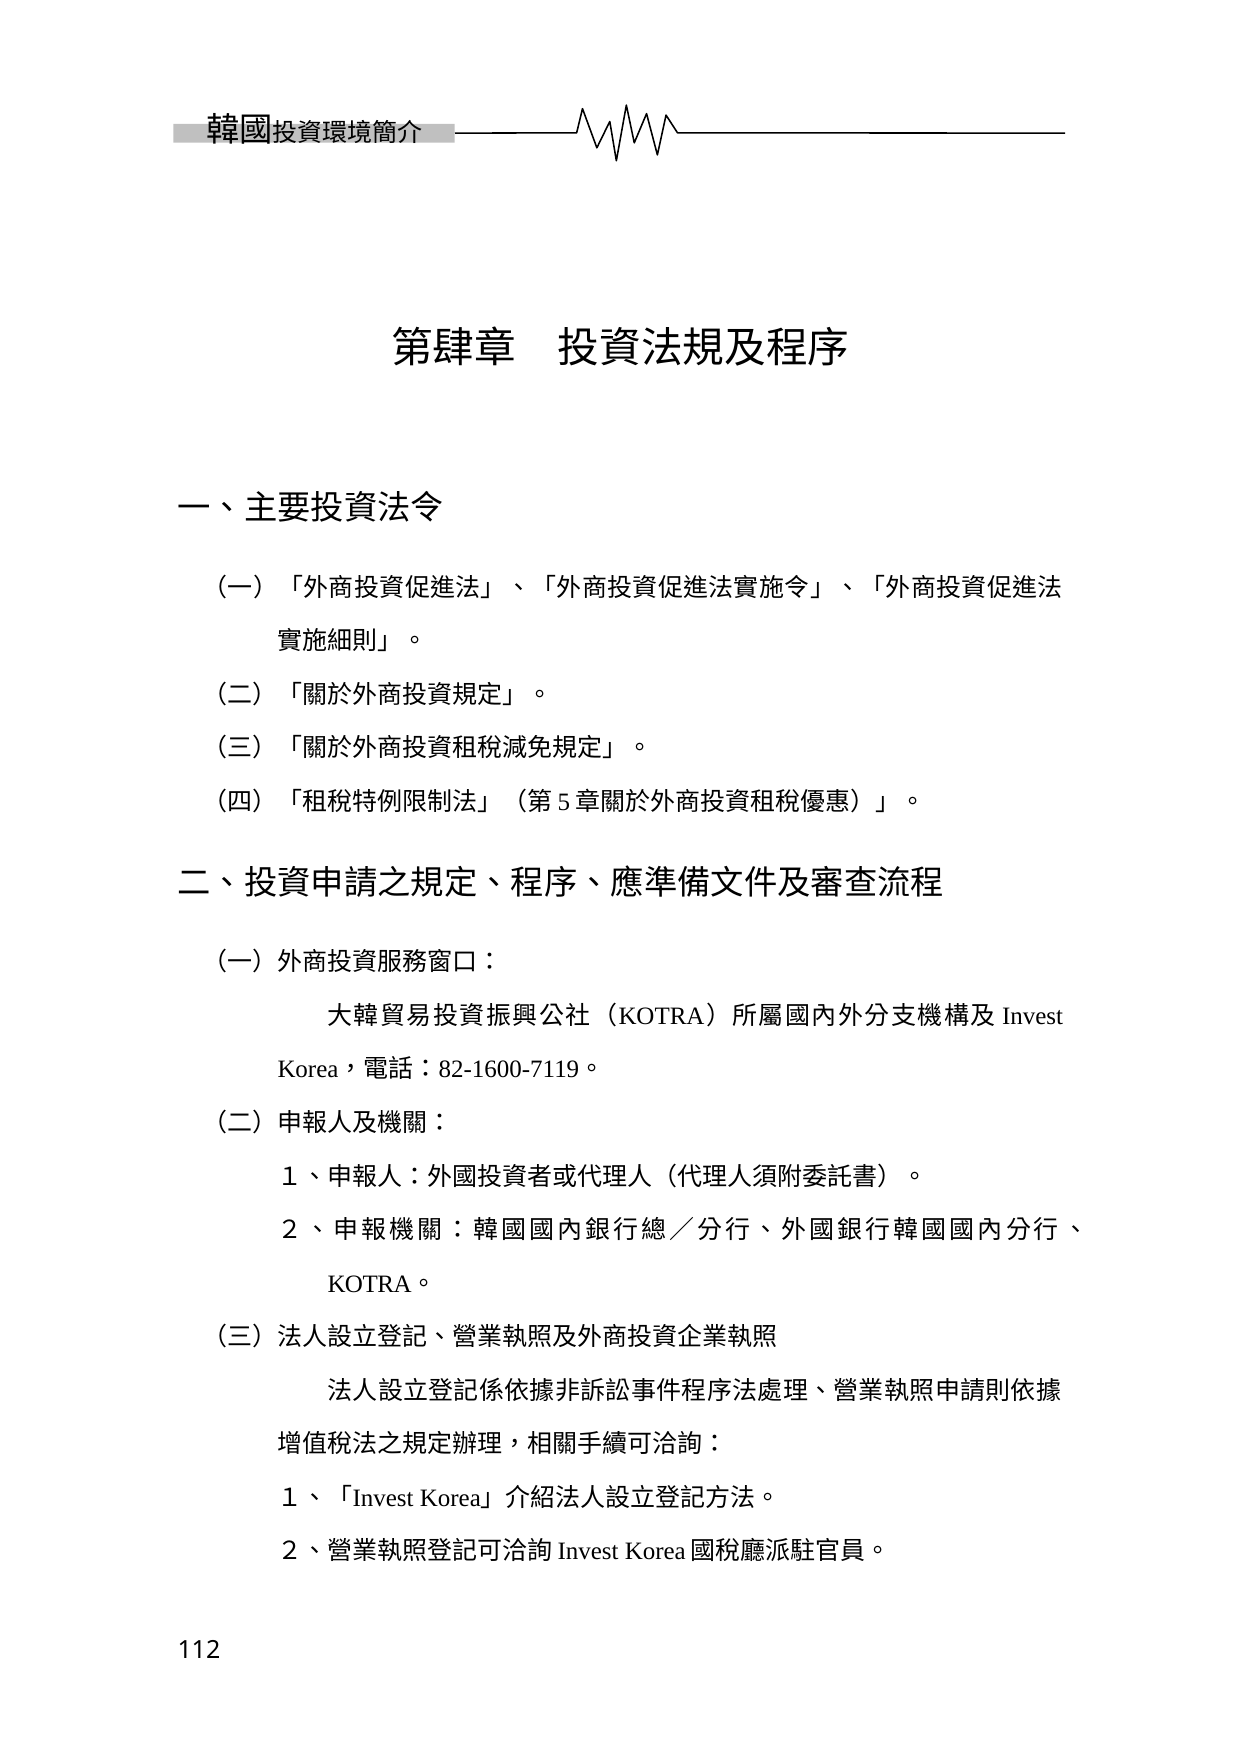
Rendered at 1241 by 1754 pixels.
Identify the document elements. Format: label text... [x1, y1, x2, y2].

text （二）申報人及機關： [202, 1094, 1063, 1147]
text 一、主要投資法令 [177, 478, 1063, 532]
text １、「Invest Korea」介紹法人設立登記方法。 [277, 1469, 1063, 1522]
text ２、申報機關：韓國國內銀行總／分行、外國銀行韓國國內分行、KOTRA。 [277, 1201, 1063, 1308]
text （二）「關於外商投資規定」。 [202, 666, 1063, 719]
text 二、投資申請之規定、程序、應準備文件及審查流程 [177, 853, 1063, 906]
text （一）「外商投資促進法」、「外商投資促進法實施令」、「外商投資促進法實施細則」。 [202, 558, 1063, 666]
text （三）「關於外商投資租稅減免規定」。 [202, 719, 1063, 773]
text 法人設立登記係依據非訴訟事件程序法處理、營業執照申請則依據增值稅法之規定辦理，相關手續可洽詢： [277, 1362, 1063, 1469]
text １、申報人：外國投資者或代理人（代理人須附委託書）。 [277, 1147, 1063, 1201]
text 大韓貿易投資振興公社（KOTRA）所屬國內外分支機構及Invest Korea，電話：82-1600-7119。 [277, 987, 1063, 1094]
text 第肆章 投資法規及程序 [177, 291, 1063, 398]
text ２、營業執照登記可洽詢Invest Korea國稅廳派駐官員。 [277, 1522, 1063, 1576]
text （一）外商投資服務窗口： [202, 933, 1063, 987]
text （四）「租稅特例限制法」（第5章關於外商投資租稅優惠）」。 [202, 773, 1063, 826]
text （三）法人設立登記、營業執照及外商投資企業執照 [202, 1308, 1063, 1362]
